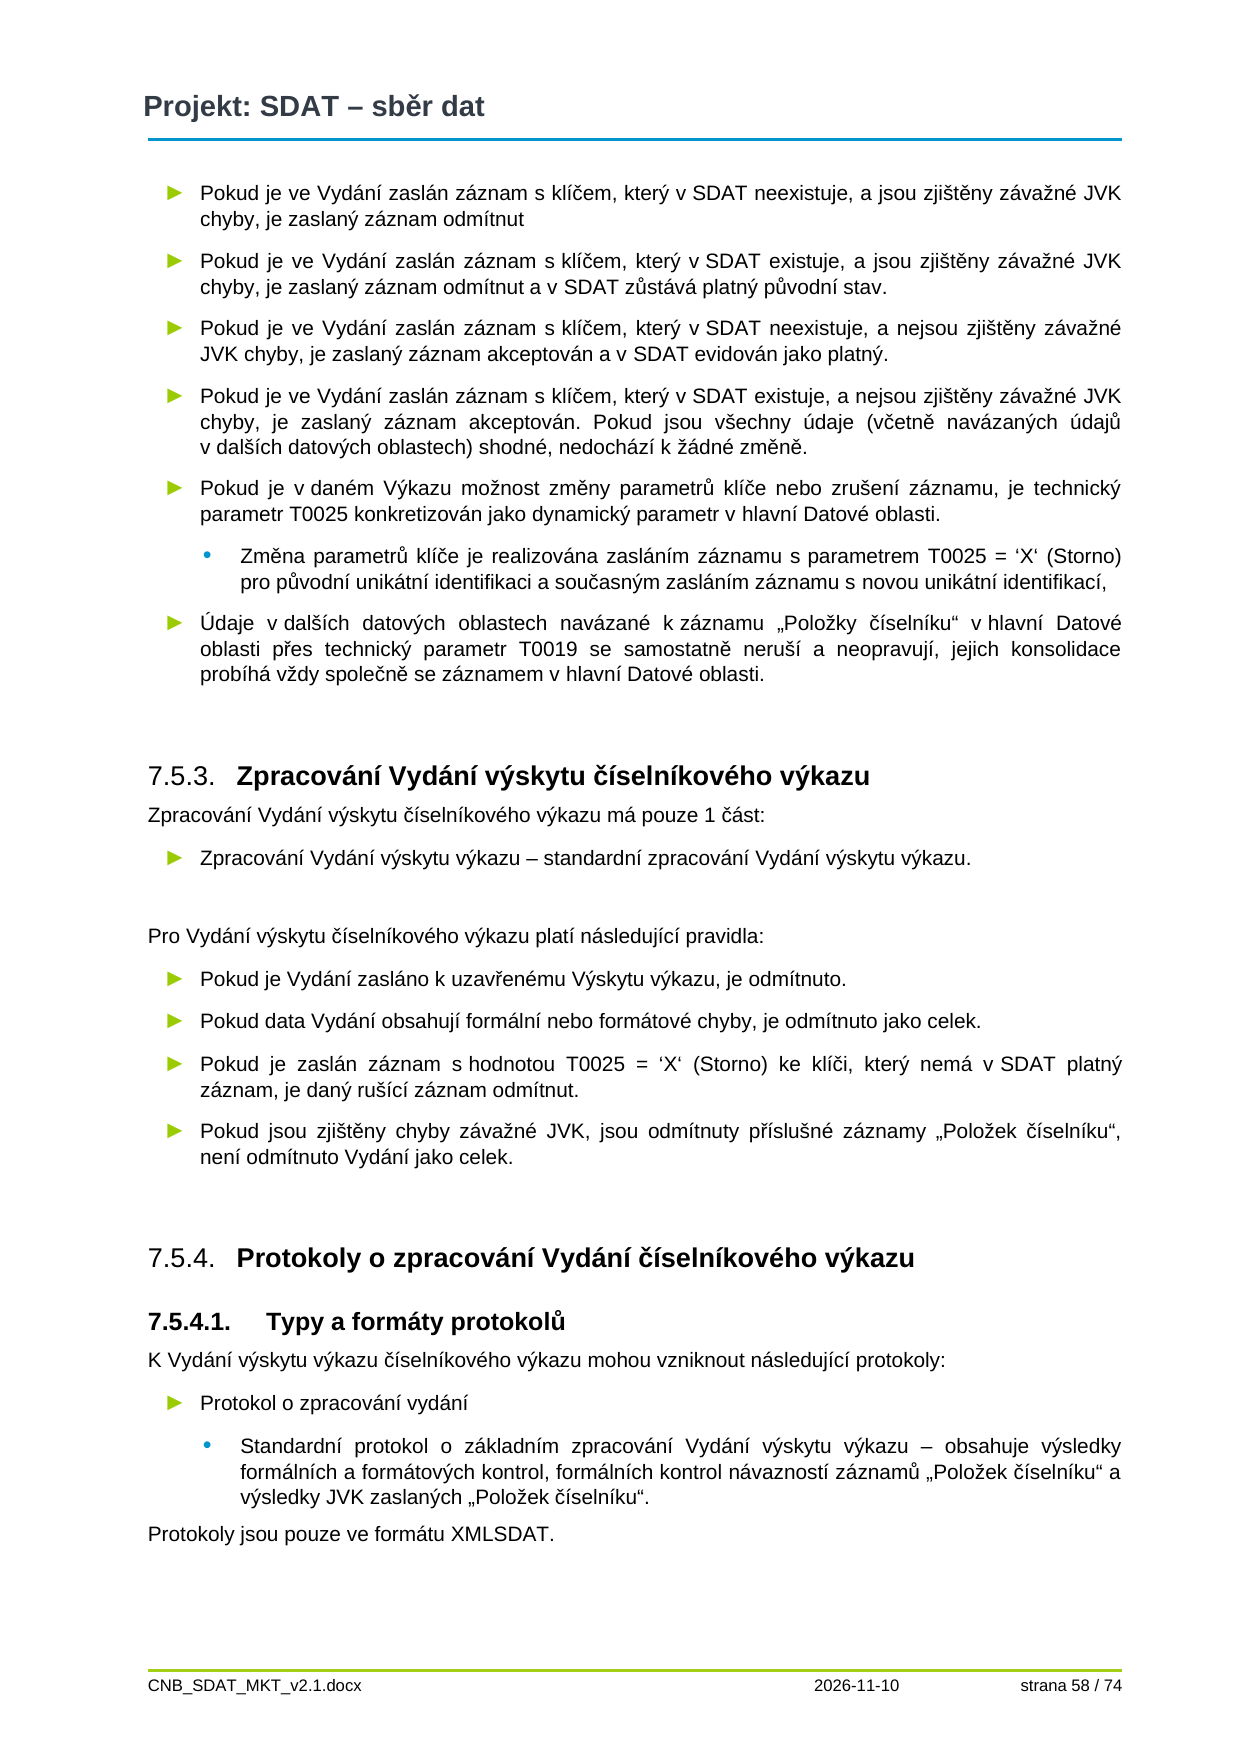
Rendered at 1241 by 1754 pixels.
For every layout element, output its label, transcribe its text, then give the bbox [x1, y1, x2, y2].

text Pokud je v daném Výkazu možnost změny parametrů klíče nebo zrušení záznamu, je technický parametr T0025 konkretizován jako dynamický parametr v hlavní Datové oblasti. [162, 472, 1122, 526]
text Údaje v dalších datových oblastech navázané k záznamu „Položky číselníku“ v hlavní Datové oblasti přes technický parametr T0019 se samostatně neruší a neopravují, jejich konsolidace probíhá vždy společně se záznamem v hlavní Datové oblasti. [162, 607, 1122, 686]
subtitle Protokoly o zpracování Vydání číselníkového výkazu [148, 1242, 1122, 1274]
text Zpracování Vydání výskytu výkazu – standardní zpracování Vydání výskytu výkazu. [162, 842, 1122, 871]
subtitle Zpracování Vydání výskytu číselníkového výkazu [148, 759, 1122, 791]
text Zpracování Vydání výskytu číselníkového výkazu má pouze 1 část: [148, 803, 1122, 827]
subtitle Typy a formáty protokolů [148, 1307, 1122, 1336]
text K Vydání výskytu výkazu číselníkového výkazu mohou vzniknout následující protokoly: [148, 1348, 1122, 1372]
text Pokud je ve Vydání zaslán záznam s klíčem, který v SDAT existuje, a nejsou zjištěny závažné JVK chyby, je zaslaný záznam akceptován. Pokud jsou všechny údaje (včetně navázaných údajů v dalších datových oblastech) shodné, nedochází k žádné změně. [162, 380, 1122, 459]
text Pokud jsou zjištěny chyby závažné JVK, jsou odmítnuty příslušné záznamy „Položek číselníku“, není odmítnuto Vydání jako celek. [162, 1115, 1122, 1169]
text Pokud je zaslán záznam s hodnotou T0025 = ‘X‘ (Storno) ke klíči, který nemá v SDAT platný záznam, je daný rušící záznam odmítnut. [162, 1048, 1122, 1102]
text Pro Vydání výskytu číselníkového výkazu platí následující pravidla: [148, 924, 1122, 948]
text Pokud je ve Vydání zaslán záznam s klíčem, který v SDAT neexistuje, a nejsou zjištěny závažné JVK chyby, je zaslaný záznam akceptován a v SDAT evidován jako platný. [162, 312, 1122, 366]
text Pokud je ve Vydání zaslán záznam s klíčem, který v SDAT neexistuje, a jsou zjištěny závažné JVK chyby, je zaslaný záznam odmítnut [162, 177, 1122, 231]
text Protokoly jsou pouze ve formátu XMLSDAT. [148, 1522, 1122, 1546]
text Standardní protokol o základním zpracování Vydání výskytu výkazu – obsahuje výsledky formálních a formátových kontrol, formálních kontrol návazností záznamů „Položek číselníku“ a výsledky JVK zaslaných „Položek číselníku“. [203, 1430, 1122, 1509]
text Pokud data Vydání obsahují formální nebo formátové chyby, je odmítnuto jako celek. [162, 1005, 1122, 1034]
text Pokud je Vydání zasláno k uzavřenému Výskytu výkazu, je odmítnuto. [162, 962, 1122, 991]
text Pokud je ve Vydání zaslán záznam s klíčem, který v SDAT existuje, a jsou zjištěny závažné JVK chyby, je zaslaný záznam odmítnut a v SDAT zůstává platný původní stav. [162, 245, 1122, 298]
text Změna parametrů klíče je realizována zasláním záznamu s parametrem T0025 = ‘X‘ (Storno) pro původní unikátní identifikaci a současným zasláním záznamu s novou unikátní identifikací, [203, 540, 1122, 594]
text Protokol o zpracování vydání [162, 1387, 1122, 1416]
